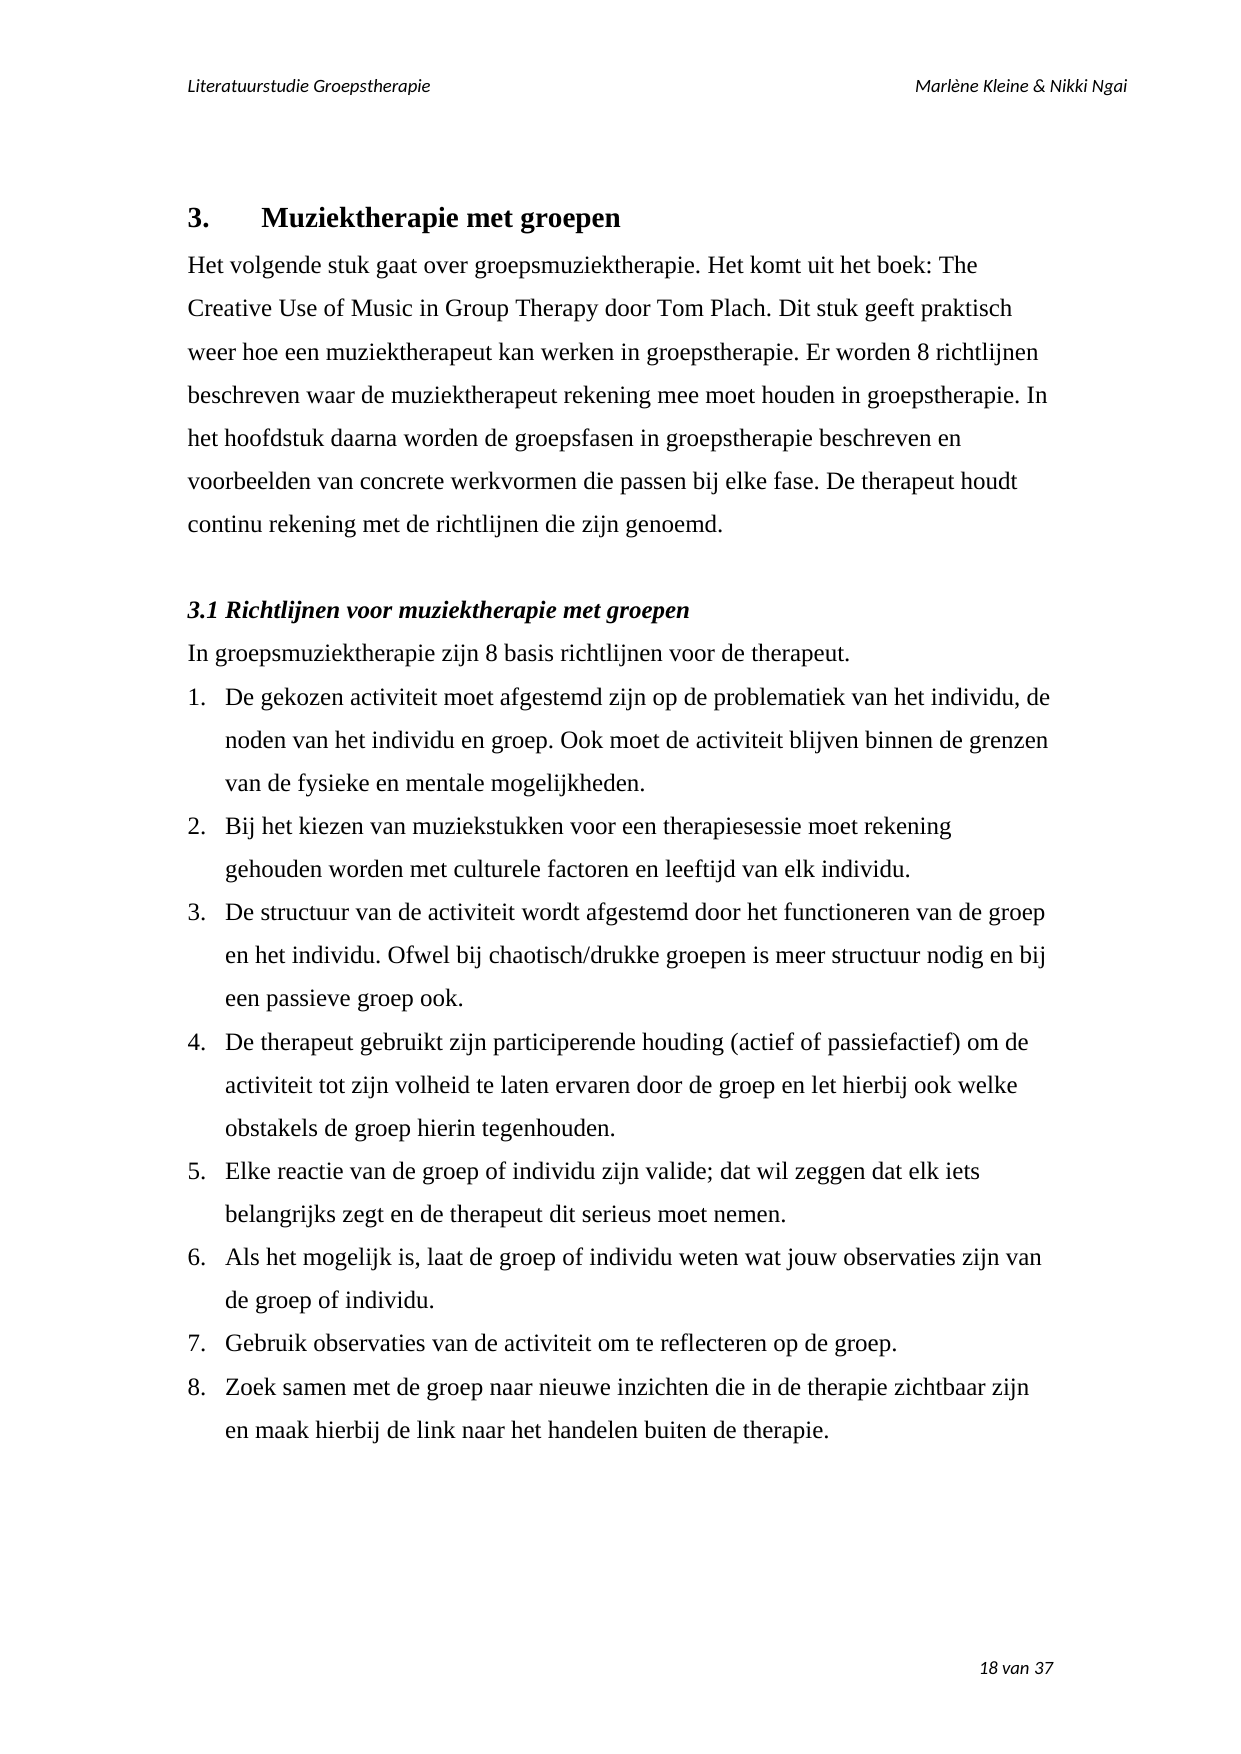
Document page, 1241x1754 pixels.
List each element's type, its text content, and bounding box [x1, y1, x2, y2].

list Gebruik observaties van de activiteit om te reflecteren op de groep. [187, 1328, 1053, 1357]
list Bij het kiezen van muziekstukken voor een therapiesessie moet rekening gehouden worden met culturele factoren en leeftijd van elk individu. [187, 811, 1053, 883]
text Het volgende stuk gaat over groepsmuziektherapie. Het komt uit het boek: The Creative Use of Music in Group Therapy door Tom Plach. Dit stuk geeft praktisch weer hoe een muziektherapeut kan werken in groepstherapie. Er worden 8 richtlijnen beschreven waar de muziektherapeut rekening mee moet houden in groepstherapie. In het hoofdstuk daarna worden de groepsfasen in groepstherapie beschreven en voorbeelden van concrete werkvormen die passen bij elke fase. De therapeut houdt continu rekening met de richtlijnen die zijn genoemd. [187, 250, 1053, 538]
subtitle 3. Muziektherapie met groepen [187, 200, 1053, 233]
list De therapeut gebruikt zijn participerende houding (actief of passiefactief) om de activiteit tot zijn volheid te laten ervaren door de groep en let hierbij ook welke obstakels de groep hierin tegenhouden. [187, 1027, 1053, 1142]
list De structuur van de activiteit wordt afgestemd door het functioneren van de groep en het individu. Ofwel bij chaotisch/drukke groepen is meer structuur nodig en bij een passieve groep ook. [187, 897, 1053, 1012]
list De gekozen activiteit moet afgestemd zijn op de problematiek van het individu, de noden van het individu en groep. Ook moet de activiteit blijven binnen de grenzen van de fysieke en mentale mogelijkheden. [187, 682, 1053, 797]
subtitle 3.1 Richtlijnen voor muziektherapie met groepen [187, 595, 1053, 624]
text In groepsmuziektherapie zijn 8 basis richtlijnen voor de therapeut. [187, 638, 1053, 667]
list Elke reactie van de groep of individu zijn valide; dat wil zeggen dat elk iets belangrijks zegt en de therapeut dit serieus moet nemen. [187, 1156, 1053, 1228]
list Als het mogelijk is, laat de groep of individu weten wat jouw observaties zijn van de groep of individu. [187, 1242, 1053, 1314]
list Zoek samen met de groep naar nieuwe inzichten die in de therapie zichtbaar zijn en maak hierbij de link naar het handelen buiten de therapie. [187, 1372, 1053, 1443]
